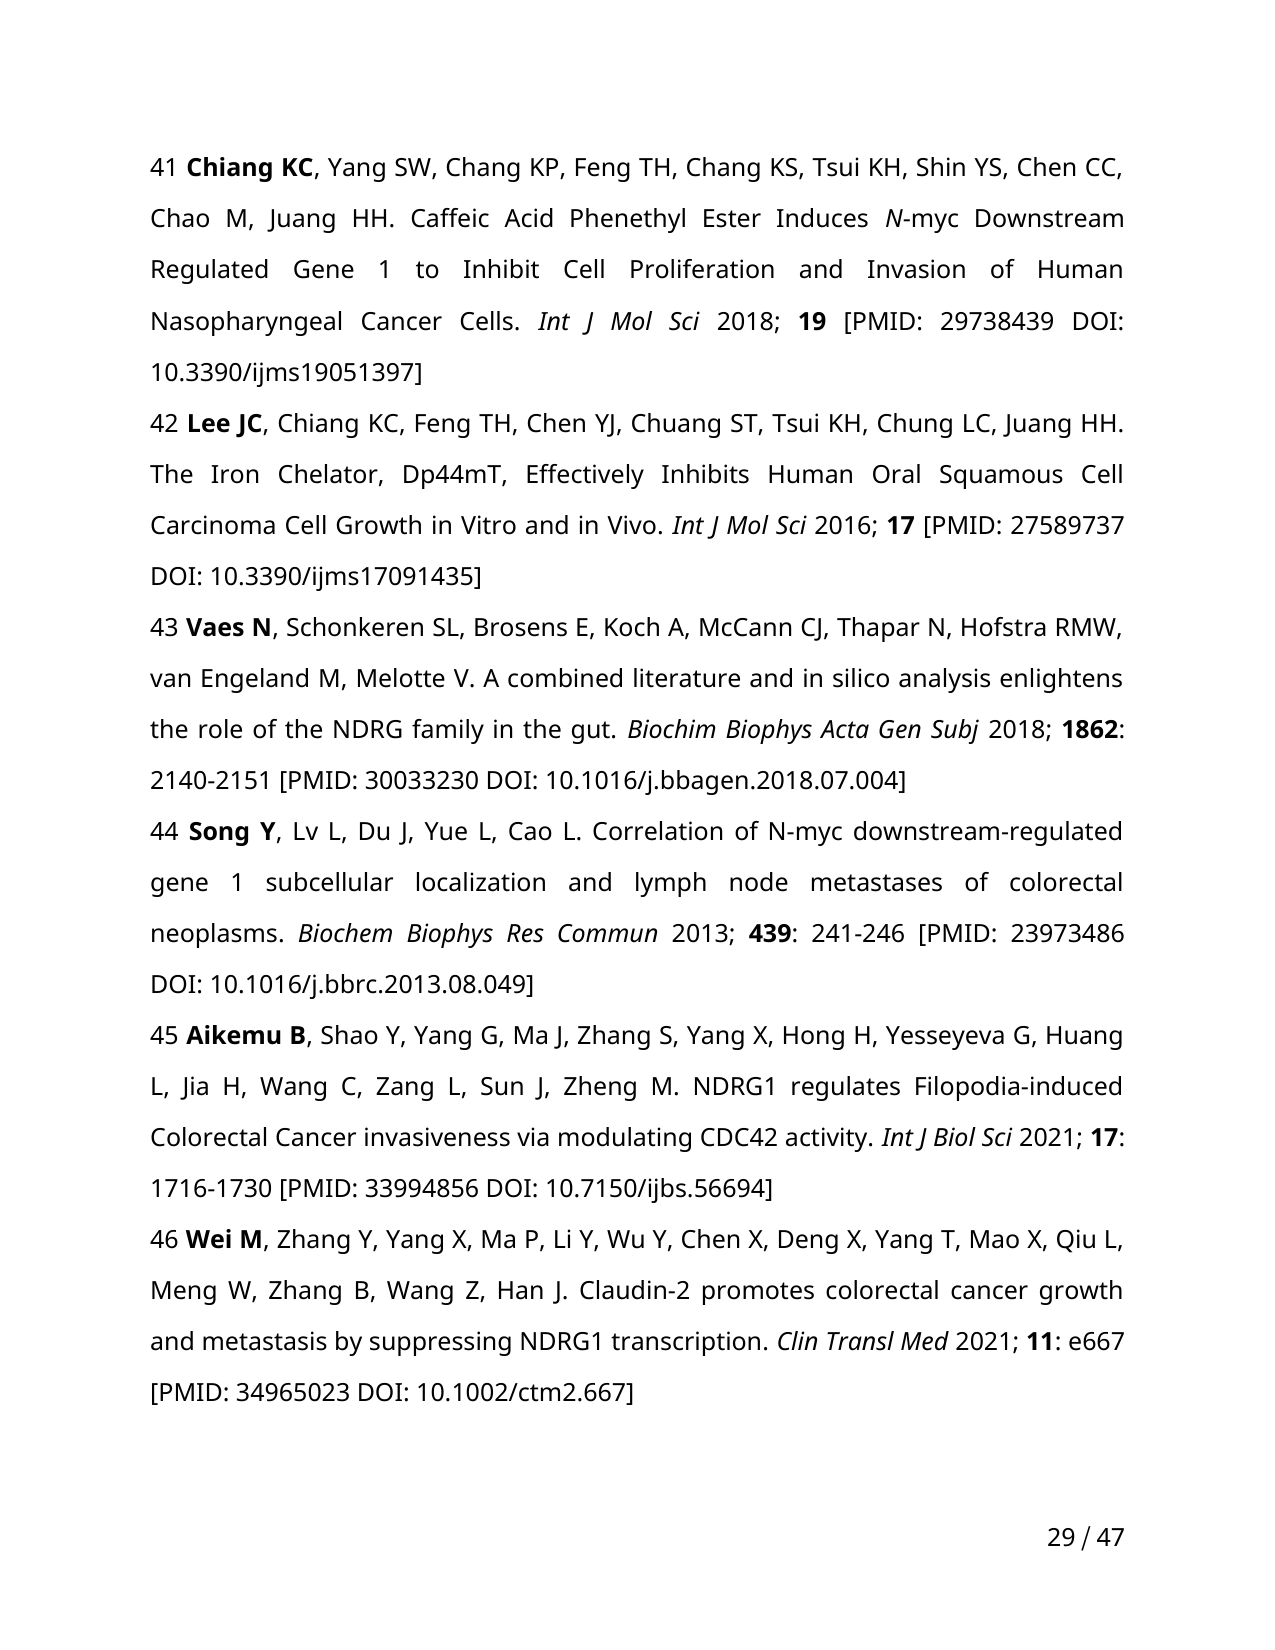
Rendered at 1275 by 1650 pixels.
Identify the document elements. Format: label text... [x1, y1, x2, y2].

text 42 Lee JC, Chiang KC, Feng TH, Chen YJ, Chuang ST, Tsui KH, Chung LC, Juang HH. The Iron Chelator, Dp44mT, Effectively Inhibits Human Oral Squamous Cell Carcinoma Cell Growth in Vitro and in Vivo. Int J Mol Sci 2016; 17 [PMID: 27589737 DOI: 10.3390/ijms17091435] [150, 405, 1125, 592]
text 44 Song Y, Lv L, Du J, Yue L, Cao L. Correlation of N-myc downstream-regulated gene 1 subcellular localization and lymph node metastases of colorectal neoplasms. Biochem Biophys Res Commun 2013; 439: 241-246 [PMID: 23973486 DOI: 10.1016/j.bbrc.2013.08.049] [150, 813, 1125, 1001]
text 46 Wei M, Zhang Y, Yang X, Ma P, Li Y, Wu Y, Chen X, Deng X, Yang T, Mao X, Qiu L, Meng W, Zhang B, Wang Z, Han J. Claudin-2 promotes colorectal cancer growth and metastasis by suppressing NDRG1 transcription. Clin Transl Med 2021; 11: e667 [PMID: 34965023 DOI: 10.1002/ctm2.667] [150, 1222, 1125, 1409]
text 45 Aikemu B, Shao Y, Yang G, Ma J, Zhang S, Yang X, Hong H, Yesseyeva G, Huang L, Jia H, Wang C, Zang L, Sun J, Zheng M. NDRG1 regulates Filopodia-induced Colorectal Cancer invasiveness via modulating CDC42 activity. Int J Biol Sci 2021; 17: 1716-1730 [PMID: 33994856 DOI: 10.7150/ijbs.56694] [150, 1018, 1125, 1205]
text 43 Vaes N, Schonkeren SL, Brosens E, Koch A, McCann CJ, Thapar N, Hofstra RMW, van Engeland M, Melotte V. A combined literature and in silico analysis enlightens the role of the NDRG family in the gut. Biochim Biophys Acta Gen Subj 2018; 1862: 2140-2151 [PMID: 30033230 DOI: 10.1016/j.bbagen.2018.07.004] [150, 609, 1125, 797]
text 41 Chiang KC, Yang SW, Chang KP, Feng TH, Chang KS, Tsui KH, Shin YS, Chen CC, Chao M, Juang HH. Caffeic Acid Phenethyl Ester Induces N-myc Downstream Regulated Gene 1 to Inhibit Cell Proliferation and Invasion of Human Nasopharyngeal Cancer Cells. Int J Mol Sci 2018; 19 [PMID: 29738439 DOI: 10.3390/ijms19051397] [150, 150, 1125, 388]
